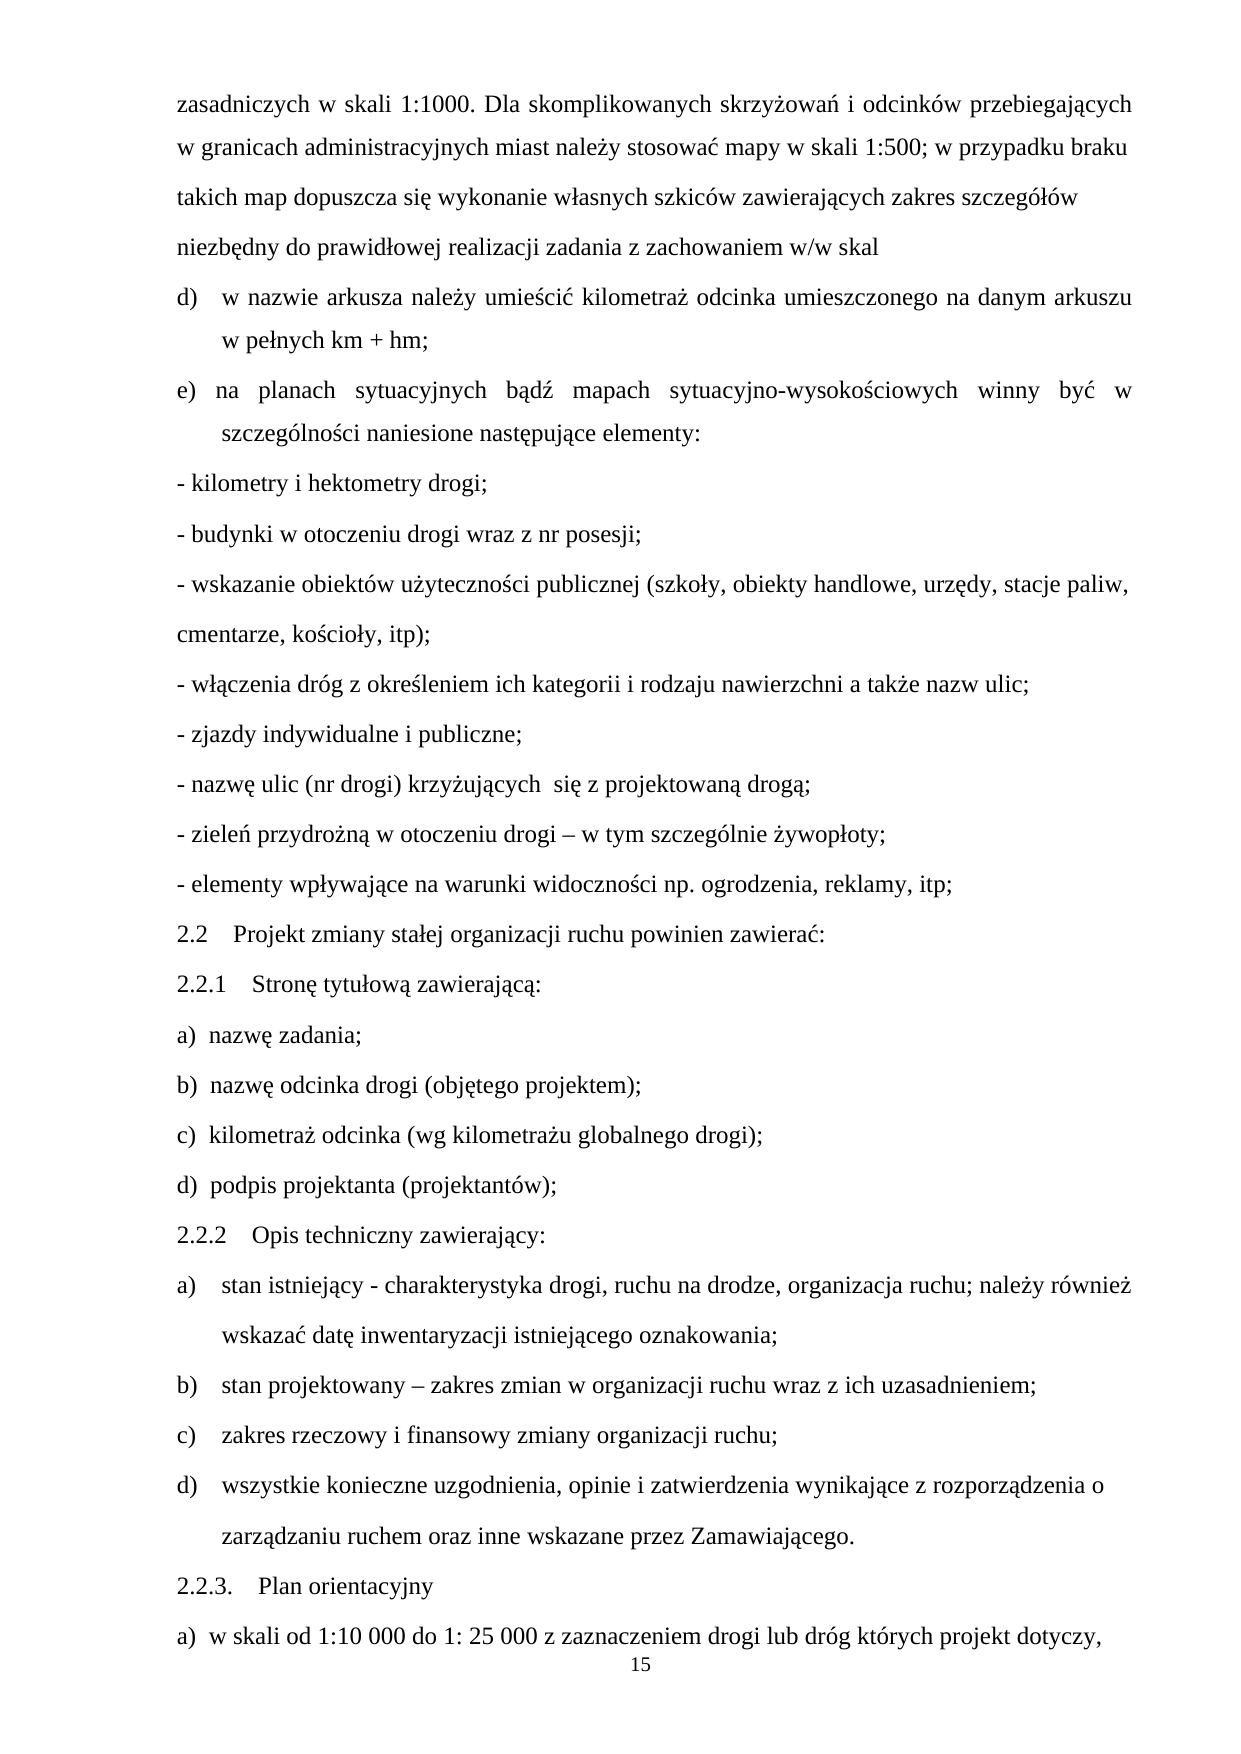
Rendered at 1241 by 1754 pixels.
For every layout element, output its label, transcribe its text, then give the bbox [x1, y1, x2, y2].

text - kilometry i hektometry drogi; [177, 468, 1133, 497]
text niezbędny do prawidłowej realizacji zadania z zachowaniem w/w skal [177, 232, 1133, 261]
text - włączenia dróg z określeniem ich kategorii i rodzaju nawierzchni a także nazw ulic; [177, 669, 1133, 698]
text zarządzaniu ruchem oraz inne wskazane przez Zamawiającego. [177, 1521, 1133, 1549]
text wskazać datę inwentaryzacji istniejącego oznakowania; [177, 1320, 1133, 1349]
text 2.2.3. Plan orientacyjny [177, 1571, 1133, 1599]
text zasadniczych w skali 1:1000. Dla skomplikowanych skrzyżowań i odcinków przebiegających w granicach administracyjnych miast należy stosować mapy w skali 1:500; w przypadku braku [177, 89, 1133, 161]
text b) stan projektowany – zakres zmian w organizacji ruchu wraz z ich uzasadnieniem; [177, 1370, 1133, 1399]
text c) kilometraż odcinka (wg kilometrażu globalnego drogi); [177, 1120, 1133, 1149]
text - budynki w otoczeniu drogi wraz z nr posesji; [177, 519, 1133, 547]
text - zieleń przydrożną w otoczeniu drogi – w tym szczególnie żywopłoty; [177, 819, 1133, 848]
text c) zakres rzeczowy i finansowy zmiany organizacji ruchu; [177, 1421, 1133, 1449]
text 2.2 Projekt zmiany stałej organizacji ruchu powinien zawierać: [177, 919, 1133, 948]
text - wskazanie obiektów użyteczności publicznej (szkoły, obiekty handlowe, urzędy, stacje paliw, [177, 569, 1133, 597]
text cmentarze, kościoły, itp); [177, 619, 1133, 648]
text d) wszystkie konieczne uzgodnienia, opinie i zatwierdzenia wynikające z rozporządzenia o [177, 1471, 1133, 1499]
text b) nazwę odcinka drogi (objętego projektem); [177, 1070, 1133, 1098]
text - zjazdy indywidualne i publiczne; [177, 719, 1133, 748]
text 2.2.2 Opis techniczny zawierający: [177, 1220, 1133, 1249]
text a) w skali od 1:10 000 do 1: 25 000 z zaznaczeniem drogi lub dróg których projekt dotyczy, [177, 1621, 1133, 1650]
text a) nazwę zadania; [177, 1020, 1133, 1048]
text - elementy wpływające na warunki widoczności np. ogrodzenia, reklamy, itp; [177, 869, 1133, 898]
text d) podpis projektanta (projektantów); [177, 1170, 1133, 1199]
text 2.2.1 Stronę tytułową zawierającą: [177, 969, 1133, 998]
text a) stan istniejący - charakterystyka drogi, ruchu na drodze, organizacja ruchu; należy również [177, 1270, 1133, 1299]
text takich map dopuszcza się wykonanie własnych szkiców zawierających zakres szczegółów [177, 182, 1133, 211]
text e) na planach sytuacyjnych bądź mapach sytuacyjno-wysokościowych winny być w szczególności naniesione następujące elementy: [177, 375, 1133, 447]
text - nazwę ulic (nr drogi) krzyżujących się z projektowaną drogą; [177, 769, 1133, 798]
text d) w nazwie arkusza należy umieścić kilometraż odcinka umieszczonego na danym arkuszu w pełnych km + hm; [177, 282, 1133, 354]
